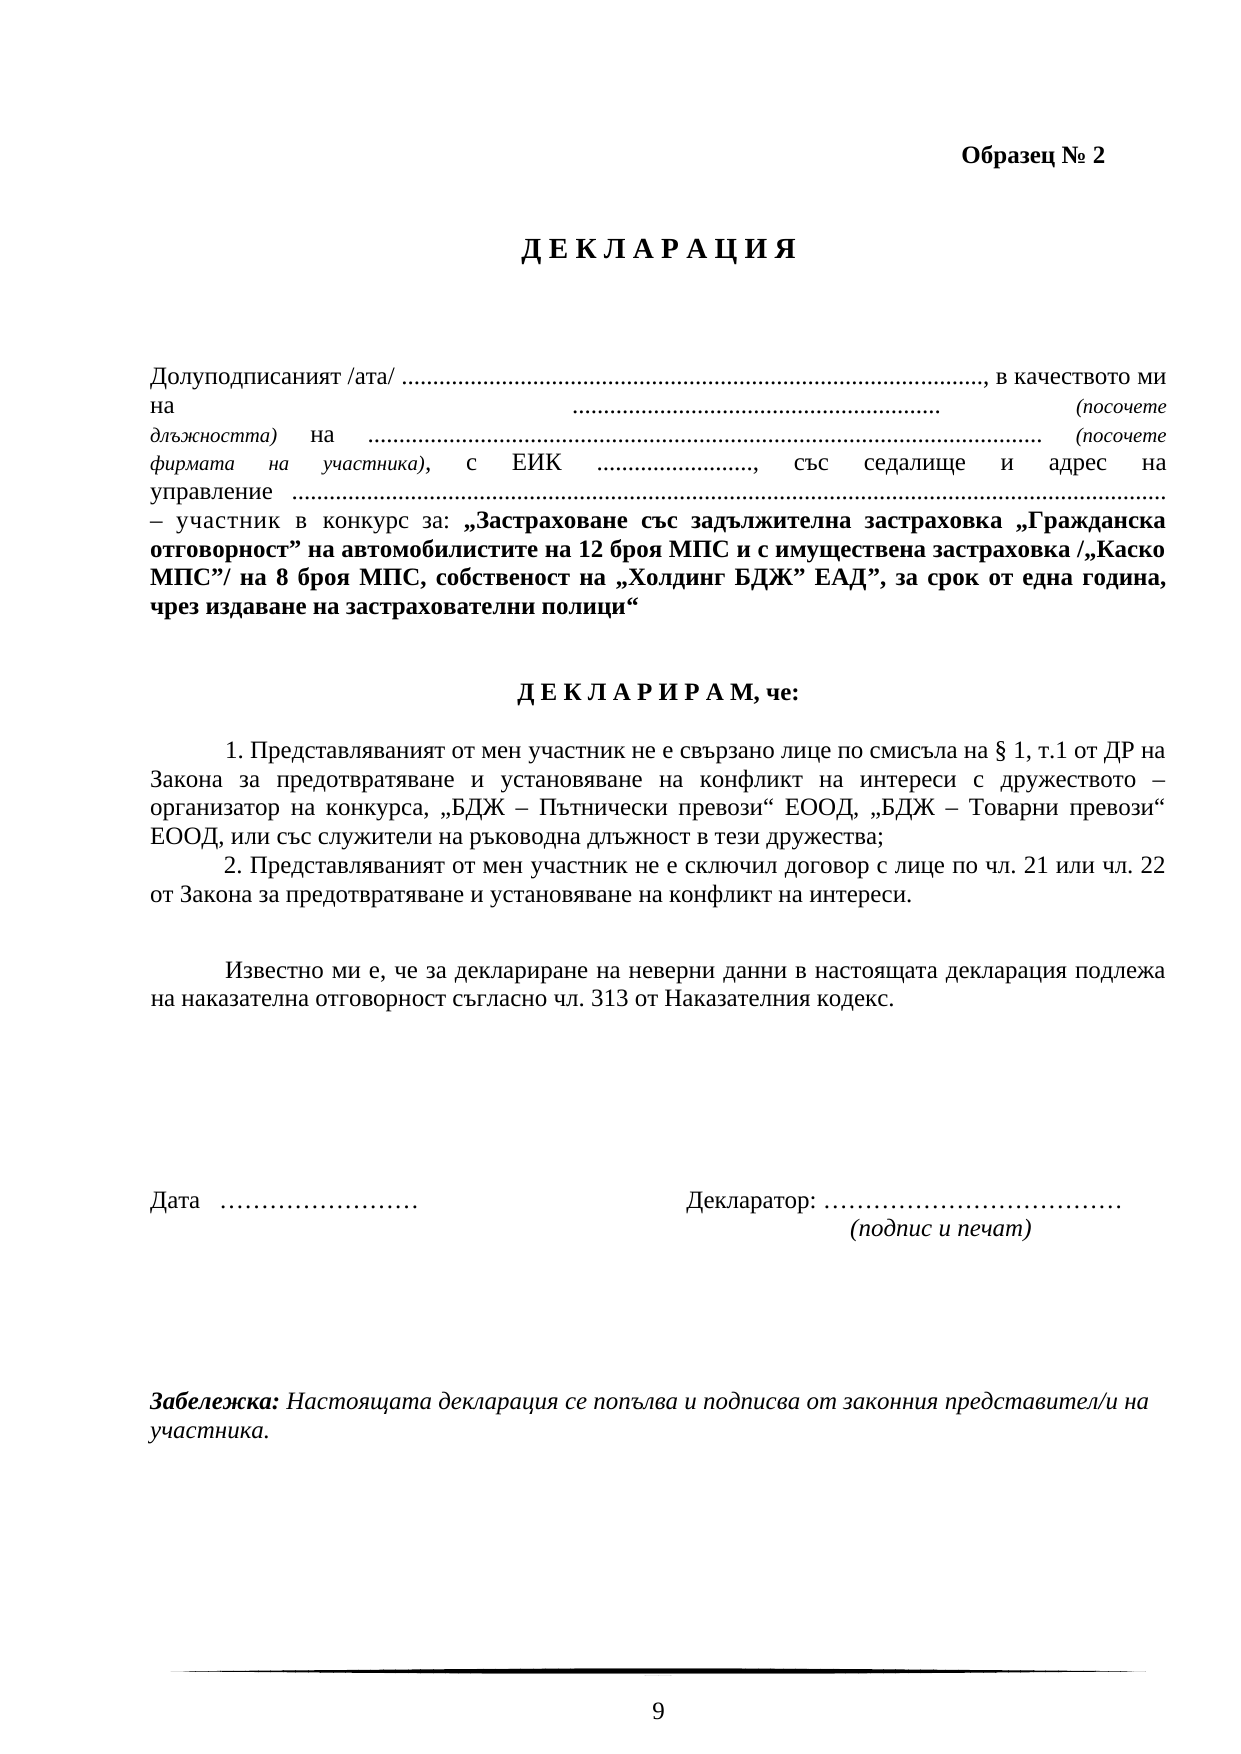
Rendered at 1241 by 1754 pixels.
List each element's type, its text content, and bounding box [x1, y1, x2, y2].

text Известно ми е, че за деклариране на неверни данни в настоящата декларация подлежа на наказателна отговорност съгласно чл. 313 от Наказателния кодекс. [151, 956, 1167, 1013]
text 2. Представляваният от мен участник не е сключил договор с лице по чл. 21 или чл. 22 от Закона за предотвратяване и установяване на конфликт на интереси. [150, 850, 1167, 907]
text (подпис и печат) [150, 1213, 1167, 1242]
text Д Е К Л А Р А Ц И Я [150, 232, 1167, 265]
text 1. Представляваният от мен участник не е свързано лице по смисъла на § 1, т.1 от ДР на Закона за предотвратяване и установяване на конфликт на интереси с дружеството – организатор на конкурса, „БДЖ – Пътнически превози“ ЕООД, „БДЖ – Товарни превози“ ЕООД, или със служители на ръководна длъжност в тези дружества; [150, 735, 1167, 850]
text Забележка: Настоящата декларация се попълва и подписва от законния представител/и на участника. [150, 1386, 1167, 1443]
text Долуподписаният /ата/ ............................................................................................., в качеството ми на ........................................................... (посочете длъжността) на ............................................................................................................ (посочете фирмата на участника), с ЕИК ........................., със седалище и адрес на управление ............................................................................................................................................ – участник в конкурс за: „Застраховане със задължителна застраховка „Гражданска отговорност” на автомобилистите на 12 броя МПС и с имуществена застраховка /„Каско МПС”/ на 8 броя МПС, собственост на „Холдинг БДЖ” ЕАД”, за срок от една година, чрез издаване на застрахователни полици“ [150, 361, 1167, 620]
picture [170, 1667, 1146, 1676]
text Образец № 2 [887, 141, 1167, 169]
text Д Е К Л А Р И Р А М, че: [150, 677, 1167, 706]
text Дата …………………… Декларатор: ……………………………… [150, 1185, 1167, 1213]
